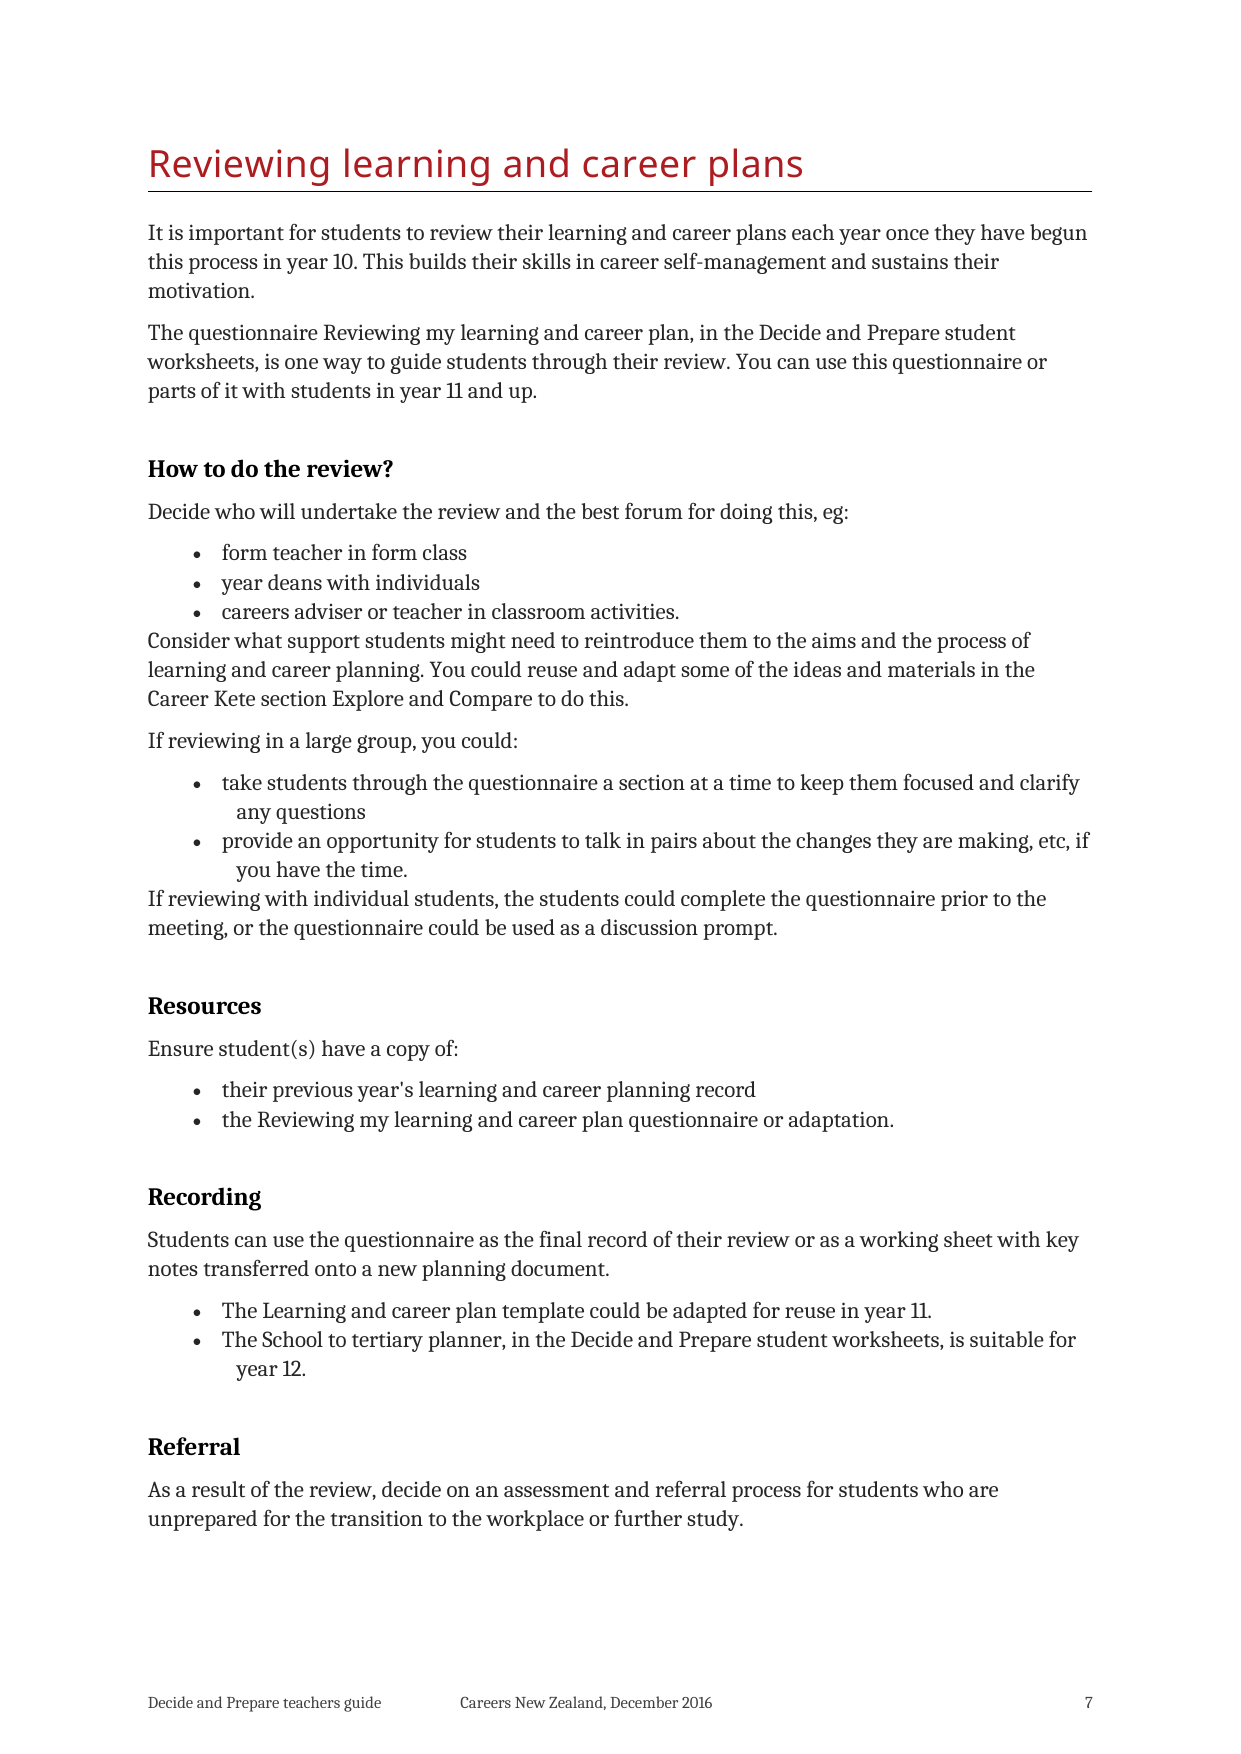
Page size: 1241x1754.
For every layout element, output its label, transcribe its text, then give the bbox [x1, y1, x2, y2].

list take students through the questionnaire a section at a time to keep them focused and clarify any questions [192, 767, 1092, 825]
list form teacher in form class [192, 537, 1092, 567]
text It is important for students to review their learning and career plans each year once they have begun this process in year 10. This builds their skills in career self-management and sustains their motivation. [148, 217, 1092, 304]
list The School to tertiary planner, in the Decide and Prepare student worksheets, is suitable for year 12. [192, 1324, 1092, 1382]
subtitle Referral [148, 1432, 1092, 1461]
list year deans with individuals [192, 567, 1092, 596]
list provide an opportunity for students to talk in pairs about the changes they are making, etc, if you have the time. [192, 825, 1092, 883]
list The Learning and career plan template could be adapted for reuse in year 11. [192, 1295, 1092, 1324]
text As a result of the review, decide on an assessment and referral process for students who are unprepared for the transition to the workplace or further study. [148, 1474, 1092, 1532]
text If reviewing in a large group, you could: [148, 725, 1092, 754]
text If reviewing with individual students, the students could complete the questionnaire prior to the meeting, or the questionnaire could be used as a discussion prompt. [148, 883, 1092, 942]
text Students can use the questionnaire as the final record of their review or as a working sheet with key notes transferred onto a new planning document. [148, 1224, 1092, 1282]
subtitle How to do the review? [148, 454, 1092, 483]
subtitle Recording [148, 1183, 1092, 1212]
text The questionnaire Reviewing my learning and career plan, in the Decide and Prepare student worksheets, is one way to guide students through their review. You can use this questionnaire or parts of it with students in year 11 and up. [148, 317, 1092, 404]
text Ensure student(s) have a copy of: [148, 1033, 1092, 1062]
text Decide who will undertake the review and the best forum for doing this, eg: [148, 496, 1092, 525]
subtitle Resources [148, 992, 1092, 1020]
list their previous year's learning and career planning record [192, 1074, 1092, 1104]
text Consider what support students might need to reintroduce them to the aims and the process of learning and career planning. You could reuse and adapt some of the ideas and materials in the Career Kete section Explore and Compare to do this. [148, 625, 1092, 712]
list careers adviser or teacher in classroom activities. [192, 596, 1092, 625]
list the Reviewing my learning and career plan questionnaire or adaptation. [192, 1104, 1092, 1133]
subtitle Reviewing learning and career plans [148, 138, 1092, 191]
